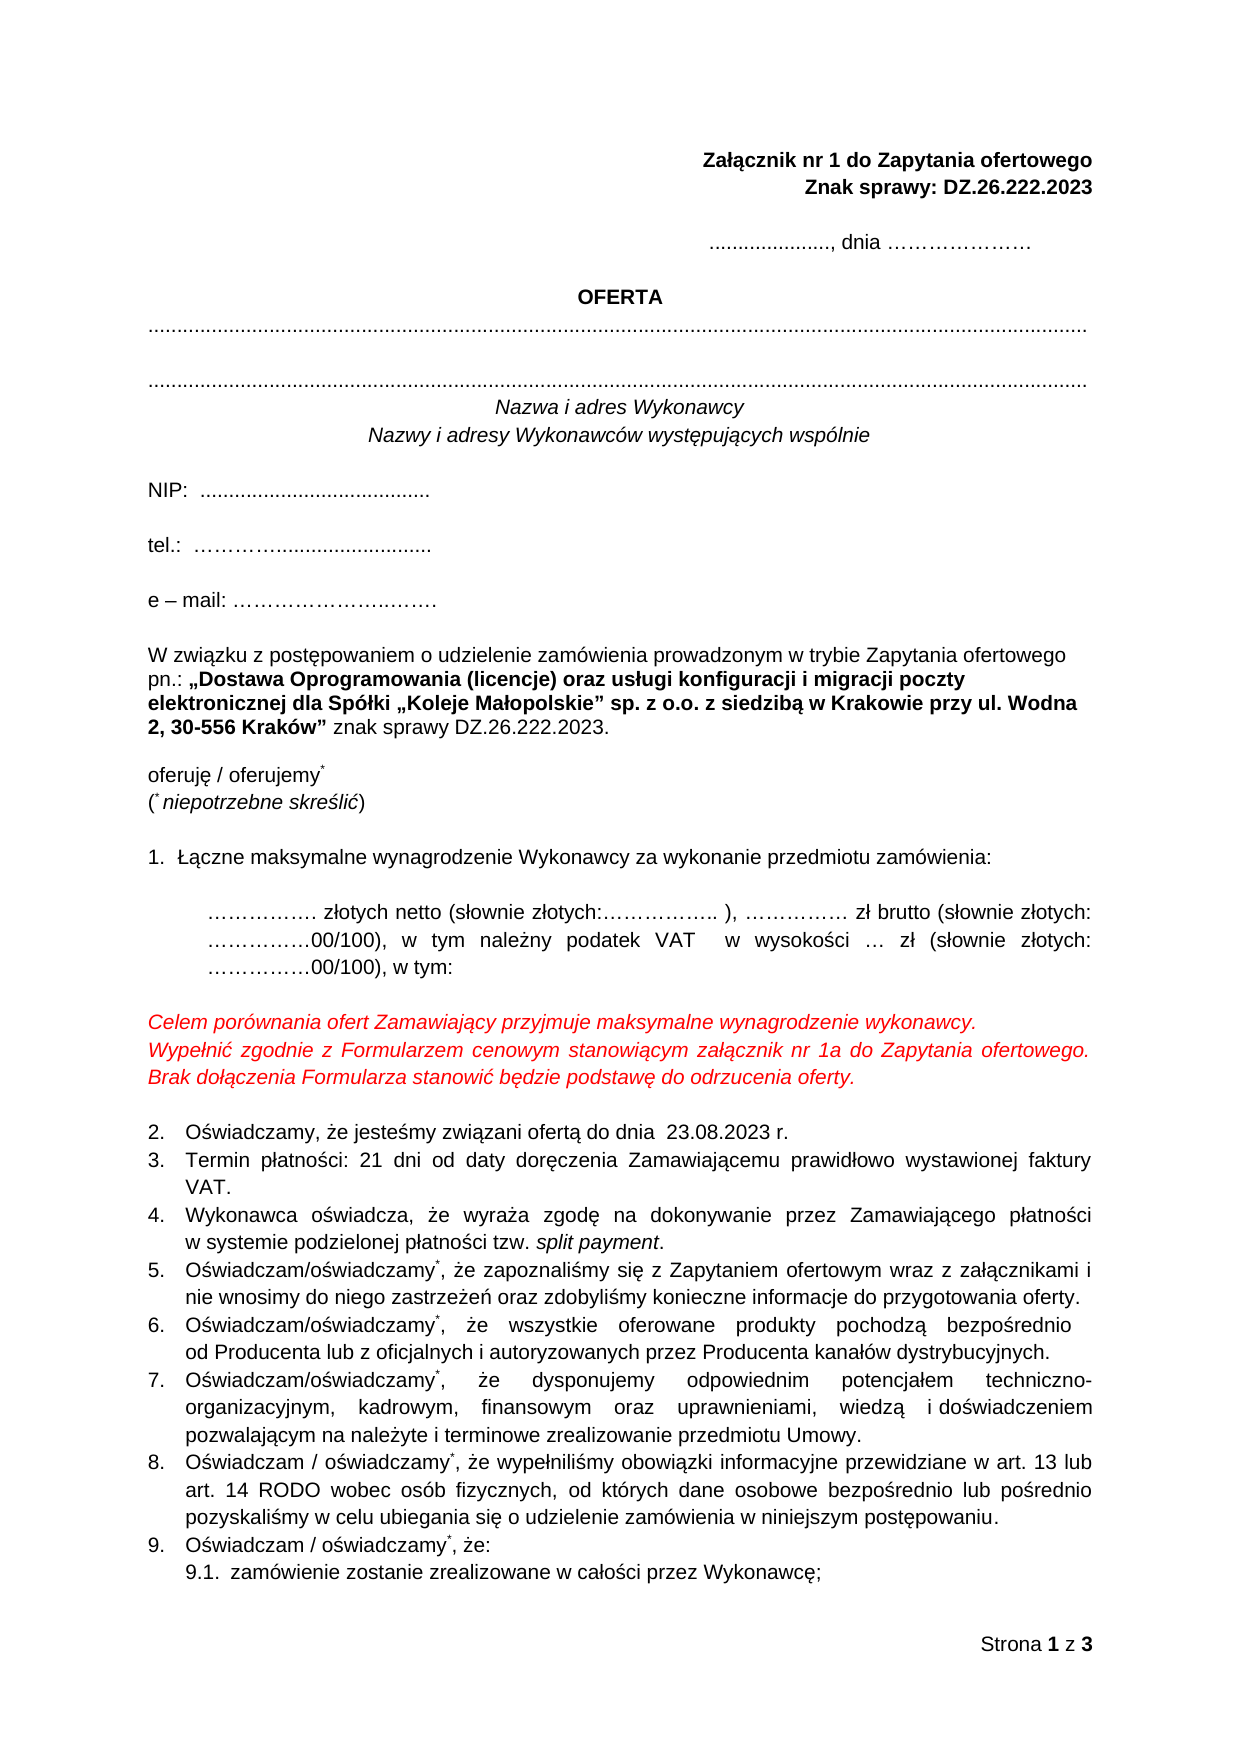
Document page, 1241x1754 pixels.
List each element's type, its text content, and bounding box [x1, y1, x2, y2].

text ................................................................................................................................................................... ................................................................................................................................................................... [148, 313, 1093, 392]
list Oświadczam/oświadczamy*, że zapoznaliśmy się z Zapytaniem ofertowym wraz z załącznikami i nie wnosimy do niego zastrzeżeń oraz zdobyliśmy konieczne informacje do przygotowania oferty. [148, 1257, 1093, 1309]
list Oświadczam / oświadczamy*, że: [148, 1532, 1093, 1556]
text (* niepotrzebne skreślić) [148, 790, 1093, 814]
text Nazwa i adres Wykonawcy Nazwy i adresy Wykonawców występujących wspólnie [148, 395, 1093, 447]
list Oświadczamy, że jesteśmy związani ofertą do dnia 23.08.2023 r. [148, 1120, 1093, 1144]
list ……………. złotych netto (słownie złotych:…………….. ), …………… zł brutto (słownie złotych: ……………00/100), w tym należny podatek VAT w wysokości … zł (słownie złotych: ……………00/100), w tym: [207, 900, 1093, 979]
list zamówienie zostanie zrealizowane w całości przez Wykonawcę; [185, 1560, 1093, 1584]
list Oświadczam / oświadczamy*, że wypełniliśmy obowiązki informacyjne przewidziane w art. 13 lub art. 14 RODO wobec osób fizycznych, od których dane osobowe bezpośrednio lub pośrednio pozyskaliśmy w celu ubiegania się o udzielenie zamówienia w niniejszym postępowaniu. [148, 1450, 1093, 1529]
text tel.: …………........................... [148, 533, 1093, 557]
text Znak sprawy: DZ.26.222.2023 [148, 175, 1093, 199]
list Termin płatności: 21 dni od daty doręczenia Zamawiającemu prawidłowo wystawionej faktury VAT. [148, 1147, 1093, 1199]
text Wypełnić zgodnie z Formularzem cenowym stanowiącym załącznik nr 1a do Zapytania ofertowego. Brak dołączenia Formularza stanowić będzie podstawę do odrzucenia oferty. [148, 1037, 1093, 1089]
text Załącznik nr 1 do Zapytania ofertowego [148, 148, 1093, 172]
text Celem porównania ofert Zamawiający przyjmuje maksymalne wynagrodzenie wykonawcy. [148, 1010, 1093, 1034]
list Wykonawca oświadcza, że wyraża zgodę na dokonywanie przez Zamawiającego płatności w systemie podzielonej płatności tzw. split payment. [148, 1202, 1093, 1254]
text W związku z postępowaniem o udzielenie zamówienia prowadzonym w trybie Zapytania ofertowego pn.: „Dostawa Oprogramowania (licencje) oraz usługi konfiguracji i migracji poczty elektronicznej dla Spółki „Koleje Małopolskie” sp. z o.o. z siedzibą w Krakowie przy ul. Wodna 2, 30-556 Kraków” znak sprawy DZ.26.222.2023. [148, 643, 1094, 738]
text e – mail: …………………..……. [148, 588, 1093, 612]
list Łączne maksymalne wynagrodzenie Wykonawcy za wykonanie przedmiotu zamówienia: [148, 845, 1093, 869]
text oferuję / oferujemy* [148, 762, 1093, 786]
text OFERTA [148, 285, 1093, 309]
text NIP: ........................................ [148, 478, 1093, 502]
text ....................., dnia ………………… [709, 230, 1093, 254]
list Oświadczam/oświadczamy*, że wszystkie oferowane produkty pochodzą bezpośrednio od Producenta lub z oficjalnych i autoryzowanych przez Producenta kanałów dystrybucyjnych. [148, 1312, 1093, 1364]
list Oświadczam/oświadczamy*, że dysponujemy odpowiednim potencjałem techniczno-organizacyjnym, kadrowym, finansowym oraz uprawnieniami, wiedzą i doświadczeniem pozwalającym na należyte i terminowe zrealizowanie przedmiotu Umowy. [148, 1367, 1093, 1446]
